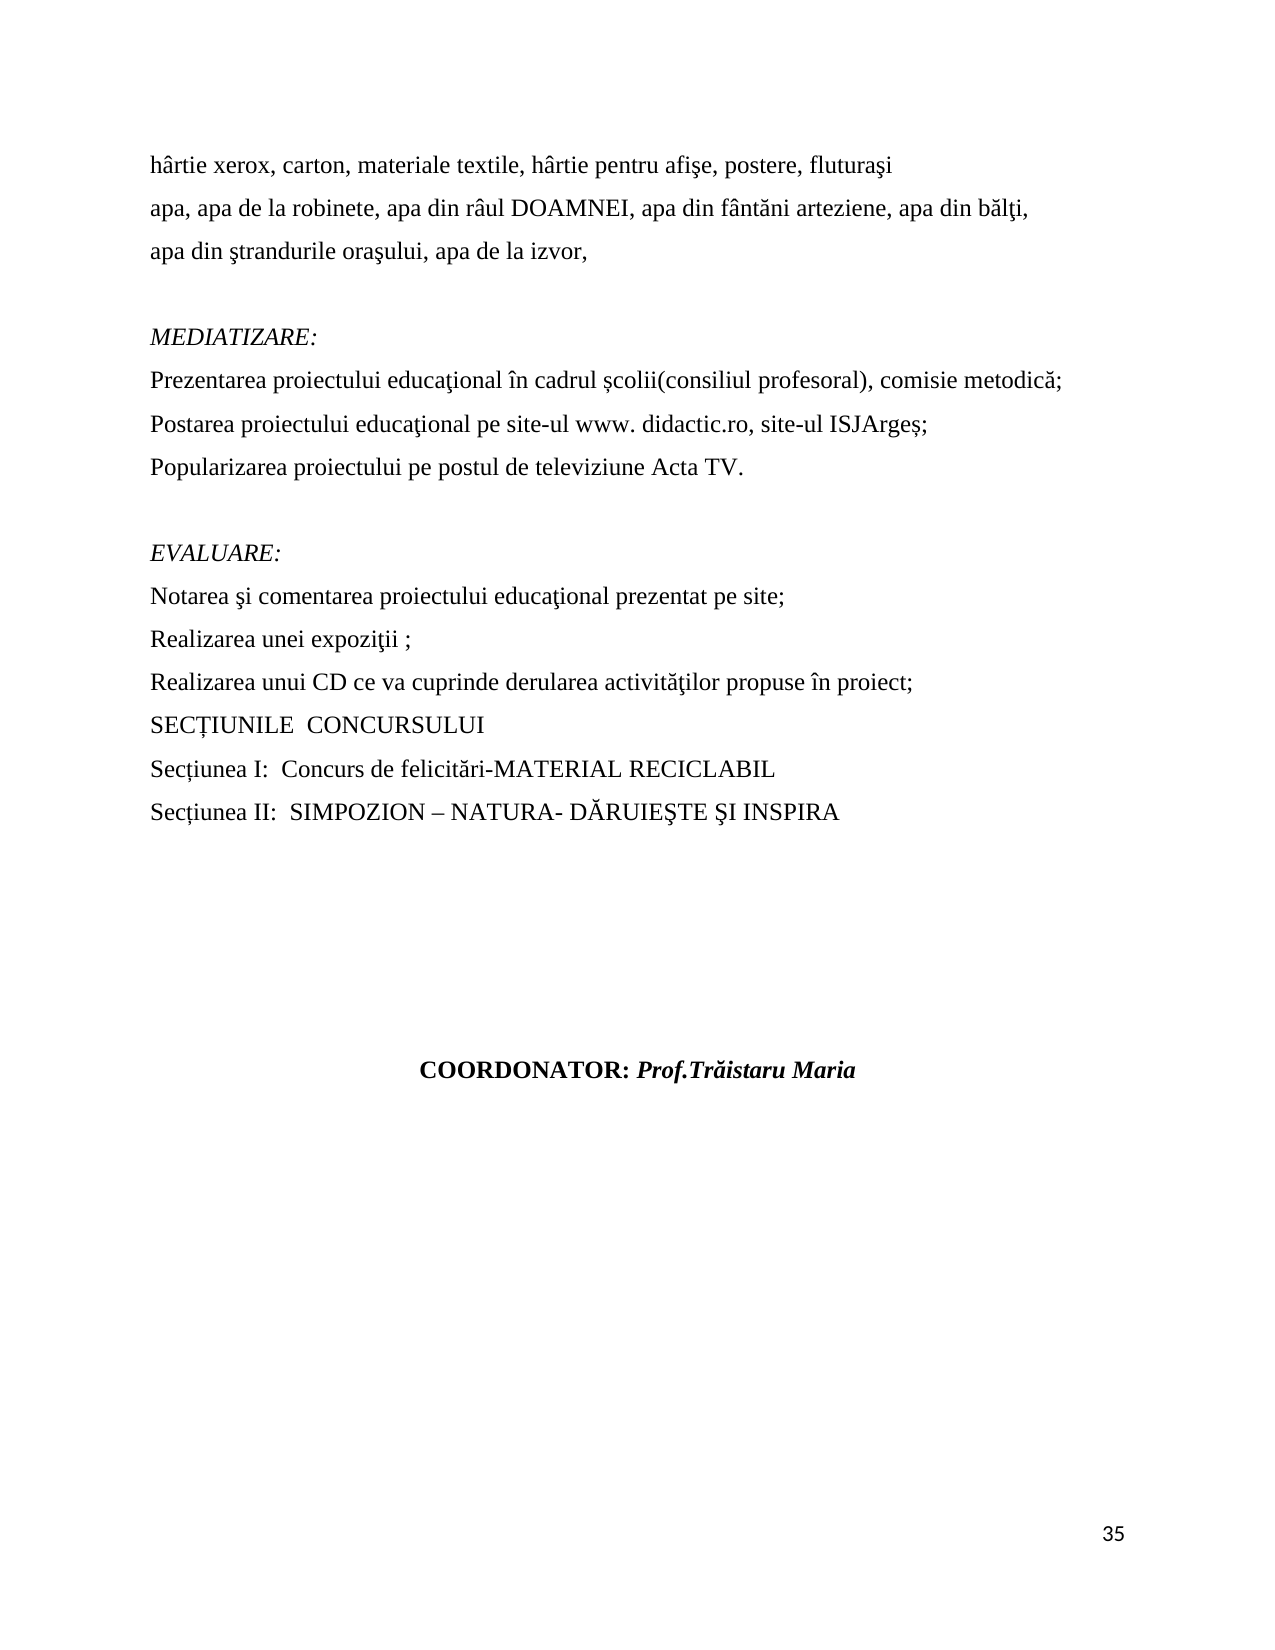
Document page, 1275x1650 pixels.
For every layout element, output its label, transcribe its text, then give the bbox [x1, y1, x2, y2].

text EVALUARE: [150, 538, 1125, 567]
text Realizarea unei expoziţii ; [150, 624, 1125, 653]
text Postarea proiectului educaţional pe site-ul www. didactic.ro, site-ul ISJArgeș; [150, 409, 1125, 437]
text Secțiunea II: SIMPOZION – NATURA- DĂRUIEŞTE ŞI INSPIRA [150, 797, 1125, 826]
text Notarea şi comentarea proiectului educaţional prezentat pe site; [150, 581, 1125, 610]
text COORDONATOR: Prof.Trăistaru Maria [150, 1056, 1125, 1084]
text SECȚIUNILE CONCURSULUI [150, 711, 1125, 739]
text apa din ştrandurile oraşului, apa de la izvor, [150, 236, 1125, 265]
text Secțiunea I: Concurs de felicitări-MATERIAL RECICLABIL [150, 754, 1125, 782]
text hârtie xerox, carton, materiale textile, hârtie pentru afişe, postere, fluturaşi [150, 150, 1125, 179]
text Prezentarea proiectului educaţional în cadrul școlii(consiliul profesoral), comisie metodică; [150, 366, 1125, 394]
text MEDIATIZARE: [150, 322, 1125, 351]
text apa, apa de la robinete, apa din râul DOAMNEI, apa din fântăni arteziene, apa din bălţi, [150, 193, 1125, 222]
text Popularizarea proiectului pe postul de televiziune Acta TV. [150, 452, 1125, 481]
text Realizarea unui CD ce va cuprinde derularea activităţilor propuse în proiect; [150, 667, 1125, 696]
